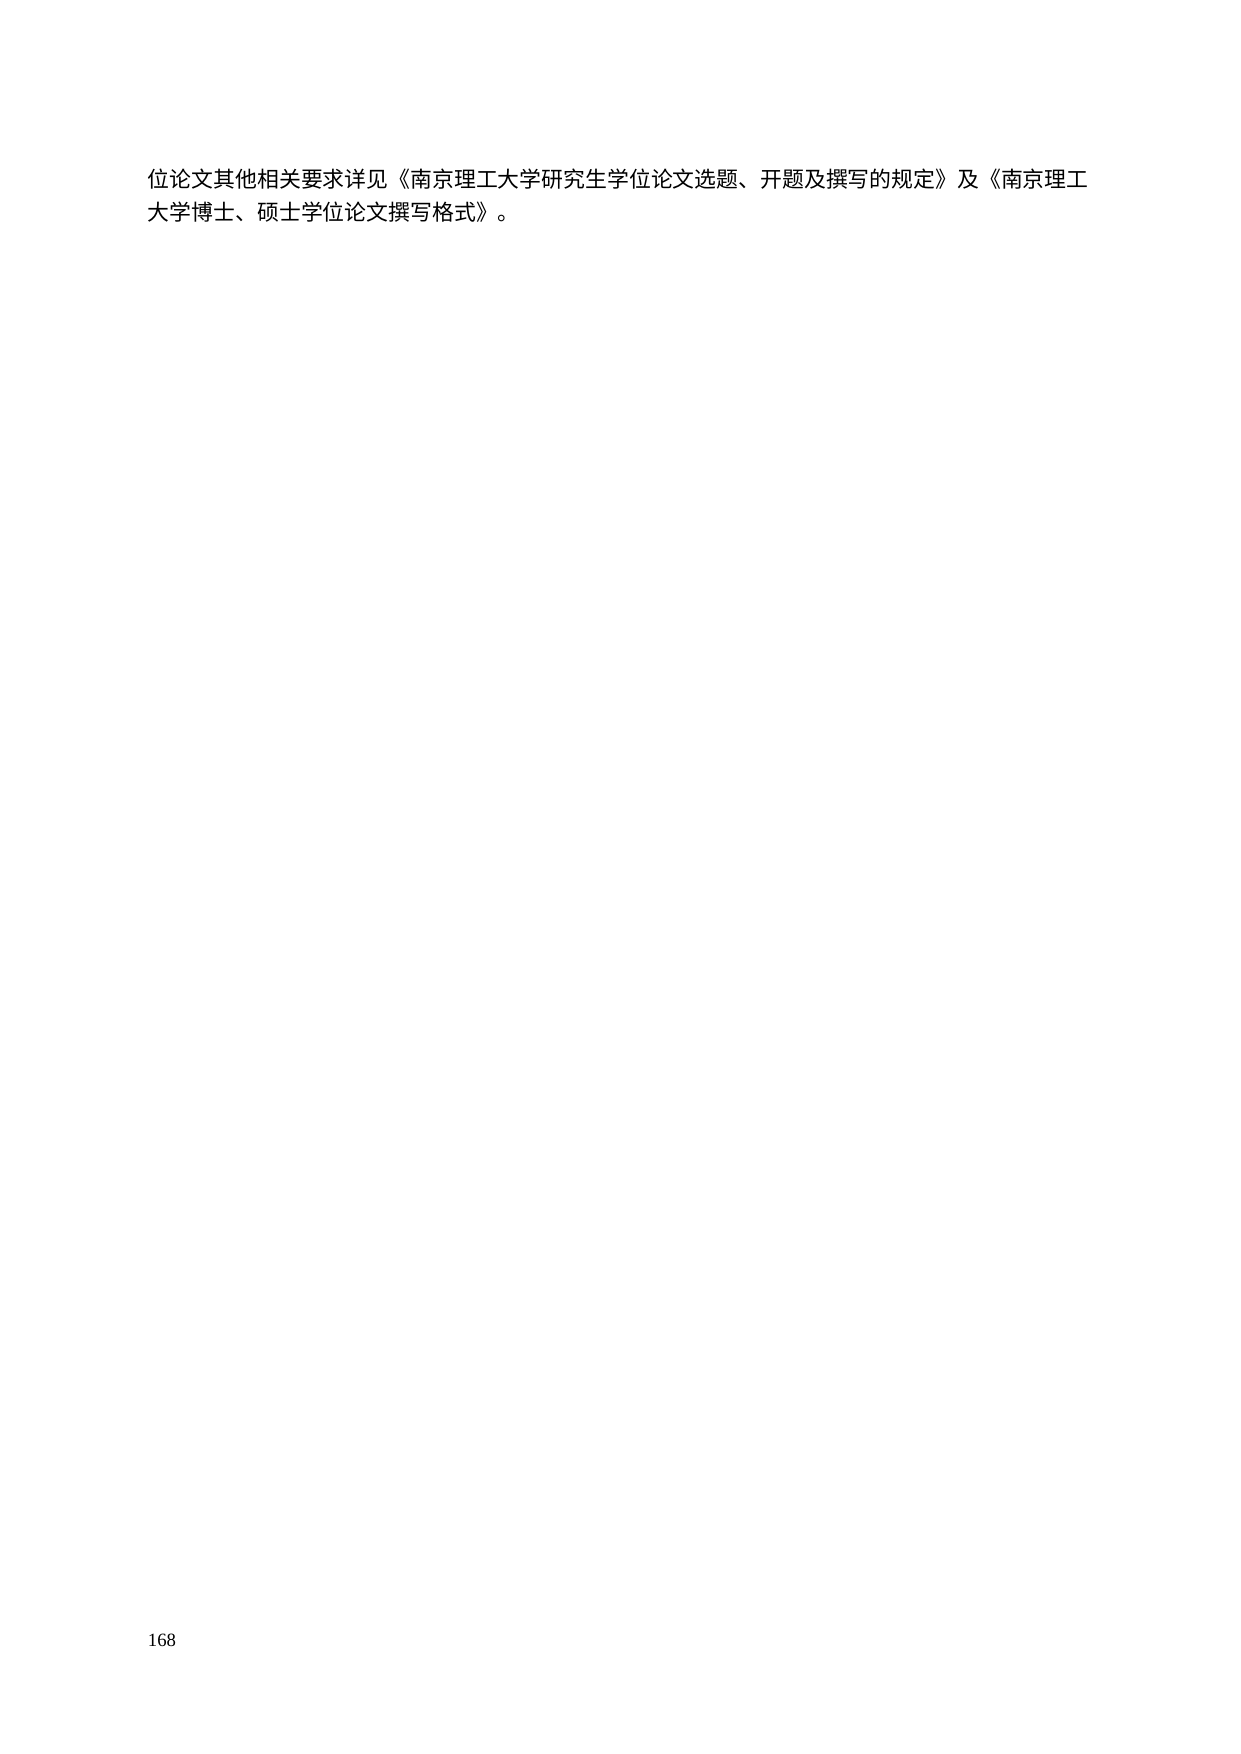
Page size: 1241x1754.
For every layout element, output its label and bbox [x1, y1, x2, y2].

text [148, 162, 1092, 227]
